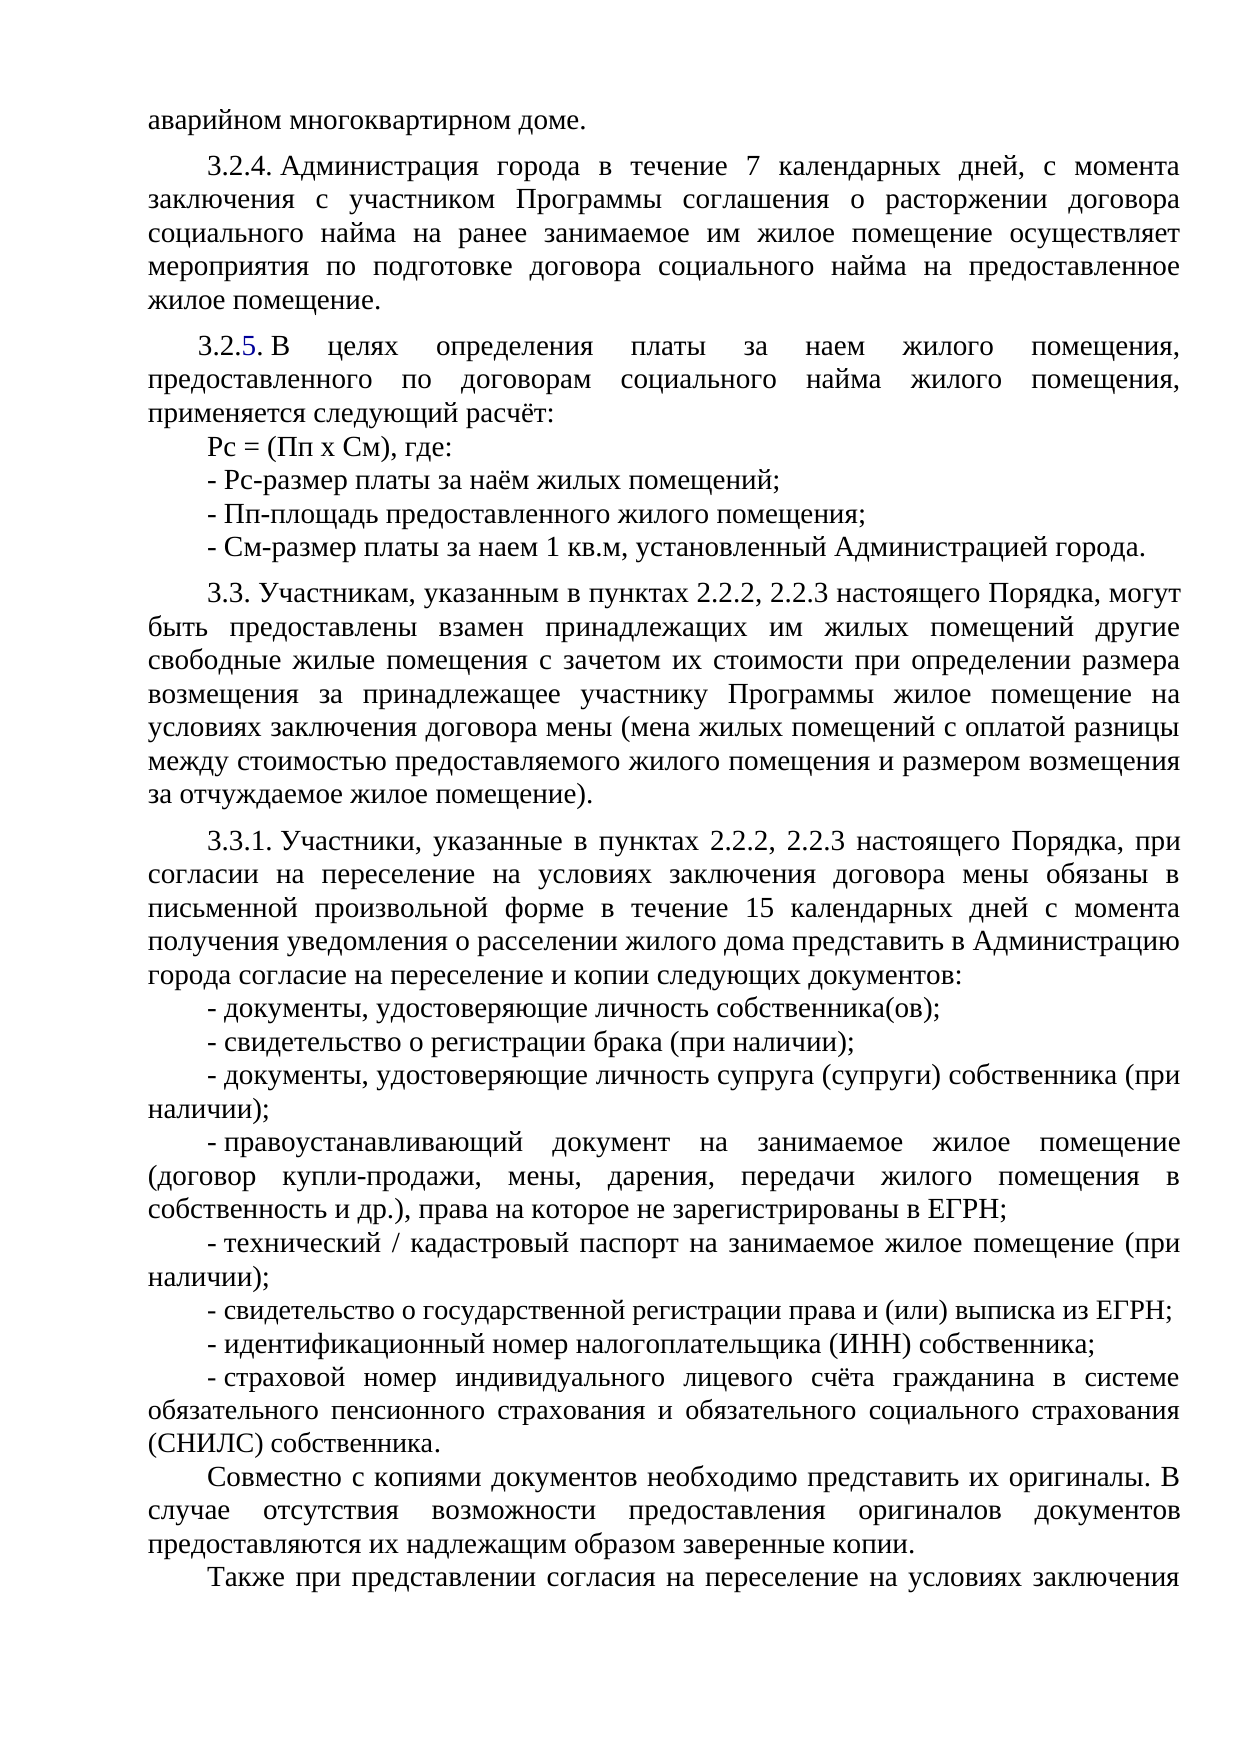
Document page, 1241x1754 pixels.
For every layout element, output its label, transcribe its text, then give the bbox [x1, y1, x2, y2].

text 3.3.1. Участники, указанные в пунктах 2.2.2, 2.2.3 настоящего Порядка, при согласии на переселение на условиях заключения договора мены обязаны в письменной произвольной форме в течение 15 календарных дней с момента получения уведомления о расселении жилого дома представить в Администрацию города согласие на переселение и копии следующих документов: [148, 823, 1181, 990]
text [148, 1559, 1181, 1593]
text - Пп-площадь предоставленного жилого помещения; [148, 496, 1181, 529]
text Совместно с копиями документов необходимо представить их оригиналы. В случае отсутствия возможности предоставления оригиналов документов предоставляются их надлежащим образом заверенные копии. [148, 1459, 1181, 1559]
text - документы, удостоверяющие личность собственника(ов); [148, 990, 1181, 1024]
text 3.3. Участникам, указанным в пунктах 2.2.2, 2.2.3 настоящего Порядка, могут быть предоставлены взамен принадлежащих им жилых помещений другие свободные жилые помещения с зачетом их стоимости при определении размера возмещения за принадлежащее участнику Программы жилое помещение на условиях заключения договора мены (мена жилых помещений с оплатой разницы между стоимостью предоставляемого жилого помещения и размером возмещения за отчуждаемое жилое помещение). [148, 575, 1181, 810]
text Рс = (Пп х См), где: [148, 429, 1181, 462]
text - См-размер платы за наем 1 кв.м, установленный Администрацией города. [148, 529, 1181, 563]
text - идентификационный номер налогоплательщика (ИНН) собственника; [148, 1326, 1181, 1359]
text - технический / кадастровый паспорт на занимаемое жилое помещение (при наличии); [148, 1225, 1181, 1292]
text - правоустанавливающий документ на занимаемое жилое помещение (договор купли-продажи, мены, дарения, передачи жилого помещения в собственность и др.), права на которое не зарегистрированы в ЕГРН; [148, 1124, 1181, 1225]
text - свидетельство о регистрации брака (при наличии); [148, 1024, 1181, 1057]
text - Рс-размер платы за наём жилых помещений; [148, 462, 1181, 496]
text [148, 102, 1181, 135]
text 3.2.4. Администрация города в течение 7 календарных дней, с момента заключения с участником Программы соглашения о расторжении договора социального найма на ранее занимаемое им жилое помещение осуществляет мероприятия по подготовке договора социального найма на предоставленное жилое помещение. [148, 148, 1181, 316]
text - страховой номер индивидуального лицевого счёта гражданина в системе обязательного пенсионного страхования и обязательного социального страхования (СНИЛС) собственника. [148, 1359, 1181, 1459]
text - свидетельство о государственной регистрации права и (или) выписка из ЕГРН; [148, 1292, 1181, 1326]
text 3.2.5. В целях определения платы за наем жилого помещения, предоставленного по договорам социального найма жилого помещения, применяется следующий расчёт: [148, 328, 1181, 429]
text - документы, удостоверяющие личность супруга (супруги) собственника (при наличии); [148, 1057, 1181, 1124]
